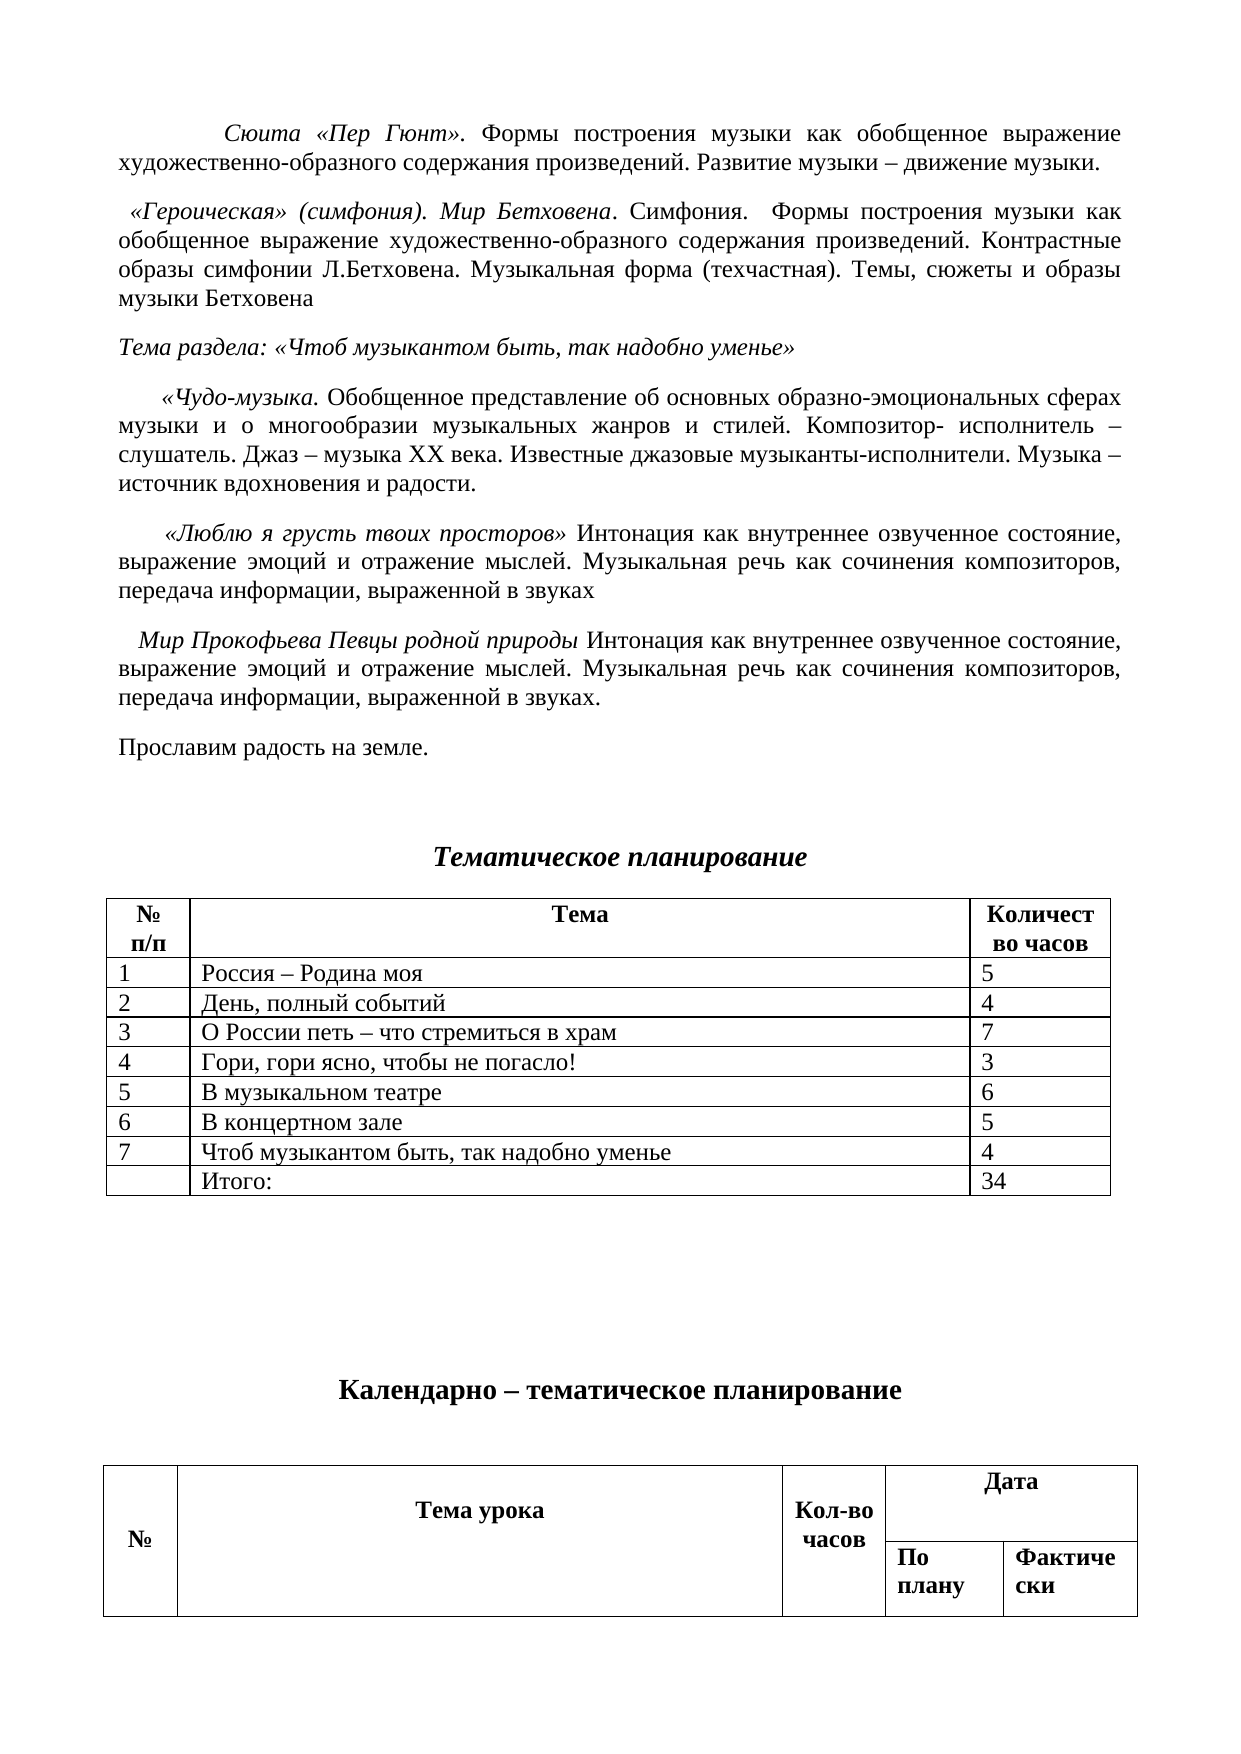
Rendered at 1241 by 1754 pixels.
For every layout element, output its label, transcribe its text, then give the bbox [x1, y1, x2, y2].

text «Героическая» (симфония). Мир Бетховена. Симфония. Формы построения музыки как обобщенное выражение художественно-образного содержания произведений. Контрастные образы симфонии Л.Бетховена. Музыкальная форма (техчастная). Темы, сюжеты и образы музыки Бетховена [118, 196, 1122, 311]
table_cell В музыкальном театре [191, 1077, 969, 1106]
table_cell 34 [971, 1166, 1110, 1195]
table_cell 3 [971, 1047, 1110, 1076]
table_cell 4 [107, 1047, 189, 1076]
table_cell 5 [971, 1107, 1110, 1136]
table_header Количество часов [971, 899, 1110, 957]
table_header № [104, 1466, 177, 1616]
table_cell Фактически [1004, 1542, 1137, 1616]
table_header Дата [886, 1466, 1137, 1541]
text Мир Прокофьева Певцы родной природы Интонация как внутреннее озвученное состояние, выражение эмоций и отражение мыслей. Музыкальная речь как сочинения композиторов, передача информации, выраженной в звуках. [118, 625, 1122, 711]
table_cell 6 [107, 1107, 189, 1136]
table_cell 7 [971, 1018, 1110, 1046]
table_cell О России петь – что стремиться в храм [191, 1018, 969, 1046]
table_cell 6 [971, 1077, 1110, 1106]
table_cell 5 [971, 958, 1110, 987]
table_cell Гори, гори ясно, чтобы не погасло! [191, 1047, 969, 1076]
text «Люблю я грусть твоих просторов» Интонация как внутреннее озвученное состояние, выражение эмоций и отражение мыслей. Музыкальная речь как сочинения композиторов, передача информации, выраженной в звуках [118, 518, 1122, 604]
text Тематическое планирование [118, 839, 1122, 872]
text Сюита «Пер Гюнт». Формы построения музыки как обобщенное выражение художественно-образного содержания произведений. Развитие музыки – движение музыки. [118, 118, 1122, 176]
table_cell В концертном зале [191, 1107, 969, 1136]
table_header Тема урока [178, 1466, 782, 1616]
table_cell По плану [886, 1542, 1003, 1616]
table_header № п/п [107, 899, 189, 957]
table_cell 7 [107, 1137, 189, 1165]
table_header Тема [191, 899, 969, 957]
table_cell 3 [107, 1018, 189, 1046]
table_cell Итого: [191, 1166, 969, 1195]
table_cell [107, 1166, 189, 1195]
table_cell 5 [107, 1077, 189, 1106]
table_cell День, полный событий [191, 988, 969, 1016]
table_cell 4 [971, 988, 1110, 1016]
table_cell 1 [107, 958, 189, 987]
table_header Кол-во часов [783, 1466, 885, 1616]
text «Чудо-музыка. Обобщенное представление об основных образно-эмоциональных сферах музыки и о многообразии музыкальных жанров и стилей. Композитор- исполнитель – слушатель. Джаз – музыка ХХ века. Известные джазовые музыканты-исполнители. Музыка – источник вдохновения и радости. [118, 382, 1122, 497]
table_cell 2 [107, 988, 189, 1016]
text Тема раздела: «Чтоб музыкантом быть, так надобно уменье» [118, 332, 1122, 361]
table_cell 4 [971, 1137, 1110, 1165]
text Календарно – тематическое планирование [118, 1372, 1122, 1406]
text Прославим радость на земле. [118, 732, 1122, 761]
table_cell Чтоб музыкантом быть, так надобно уменье [191, 1137, 969, 1165]
table_cell Россия – Родина моя [191, 958, 969, 987]
